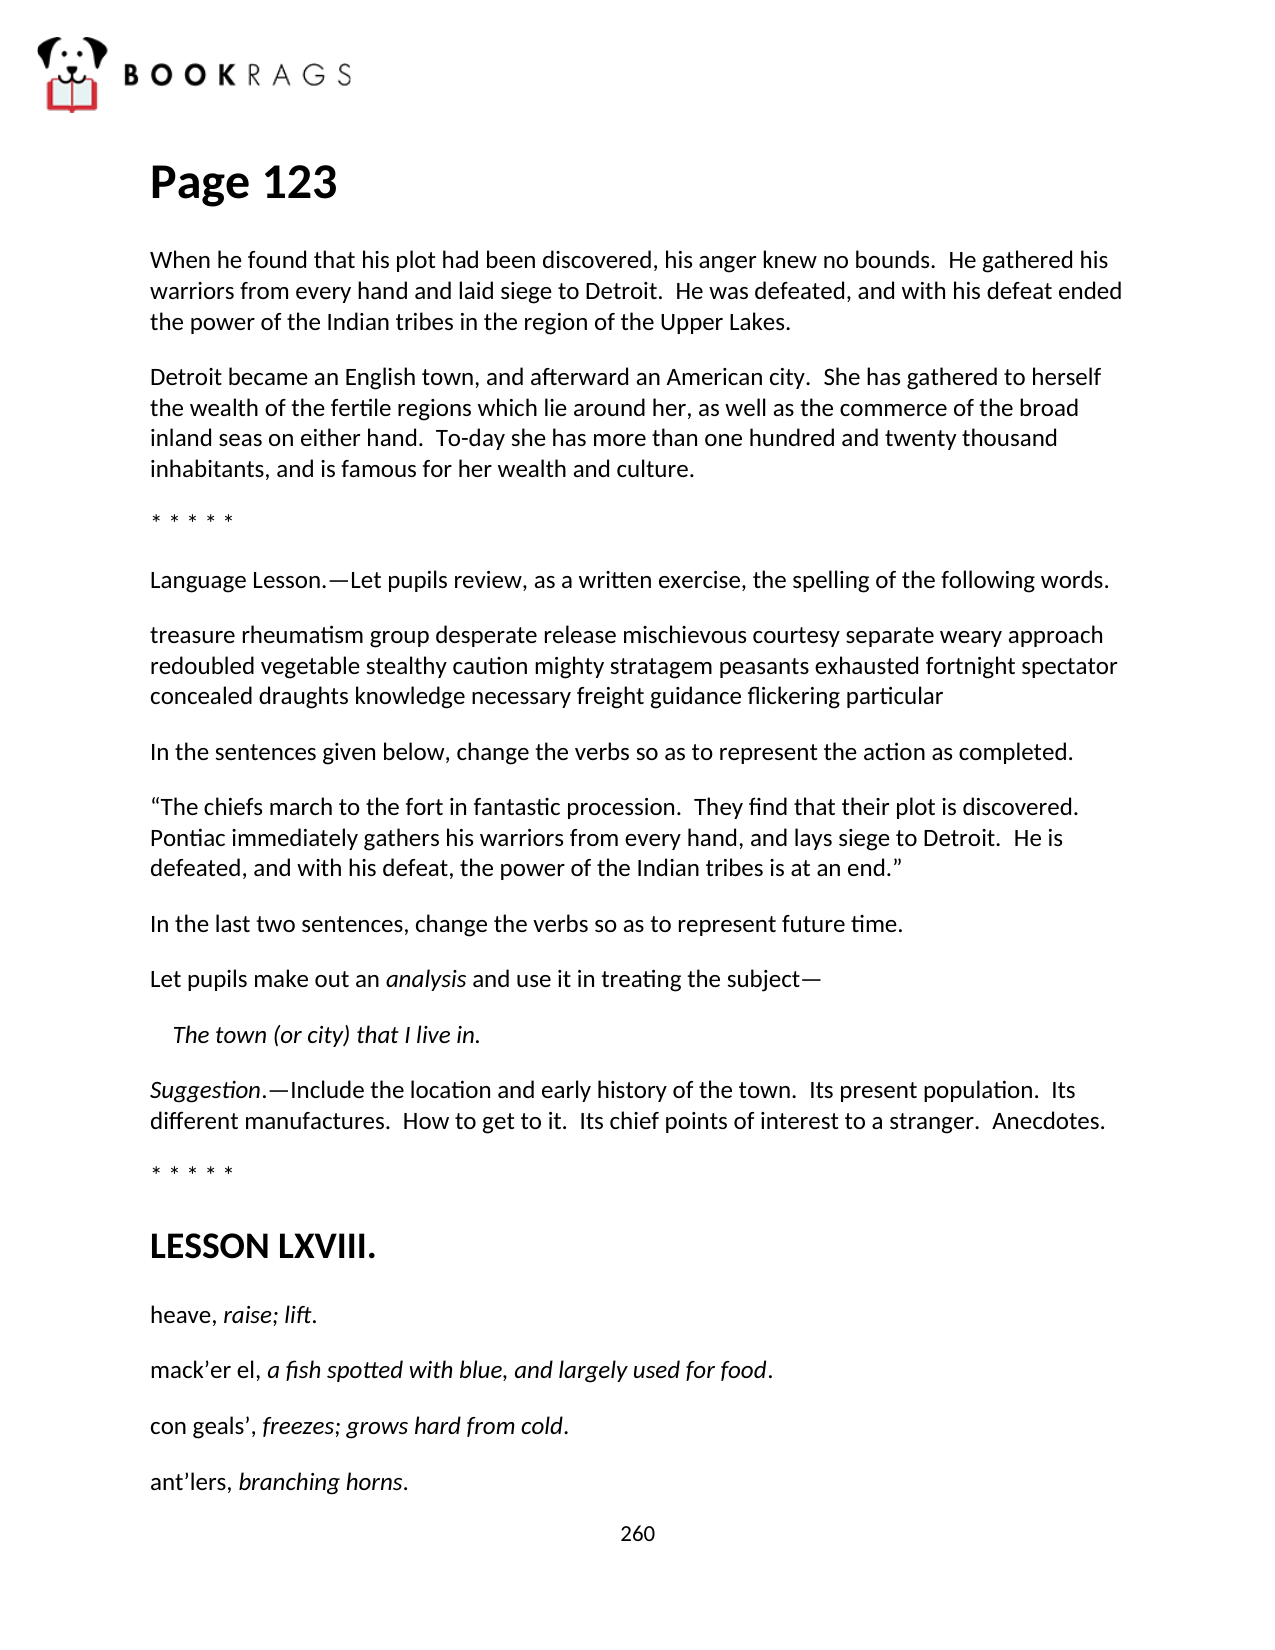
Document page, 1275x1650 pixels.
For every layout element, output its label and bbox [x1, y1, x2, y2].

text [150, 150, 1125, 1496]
picture [37, 37, 351, 113]
